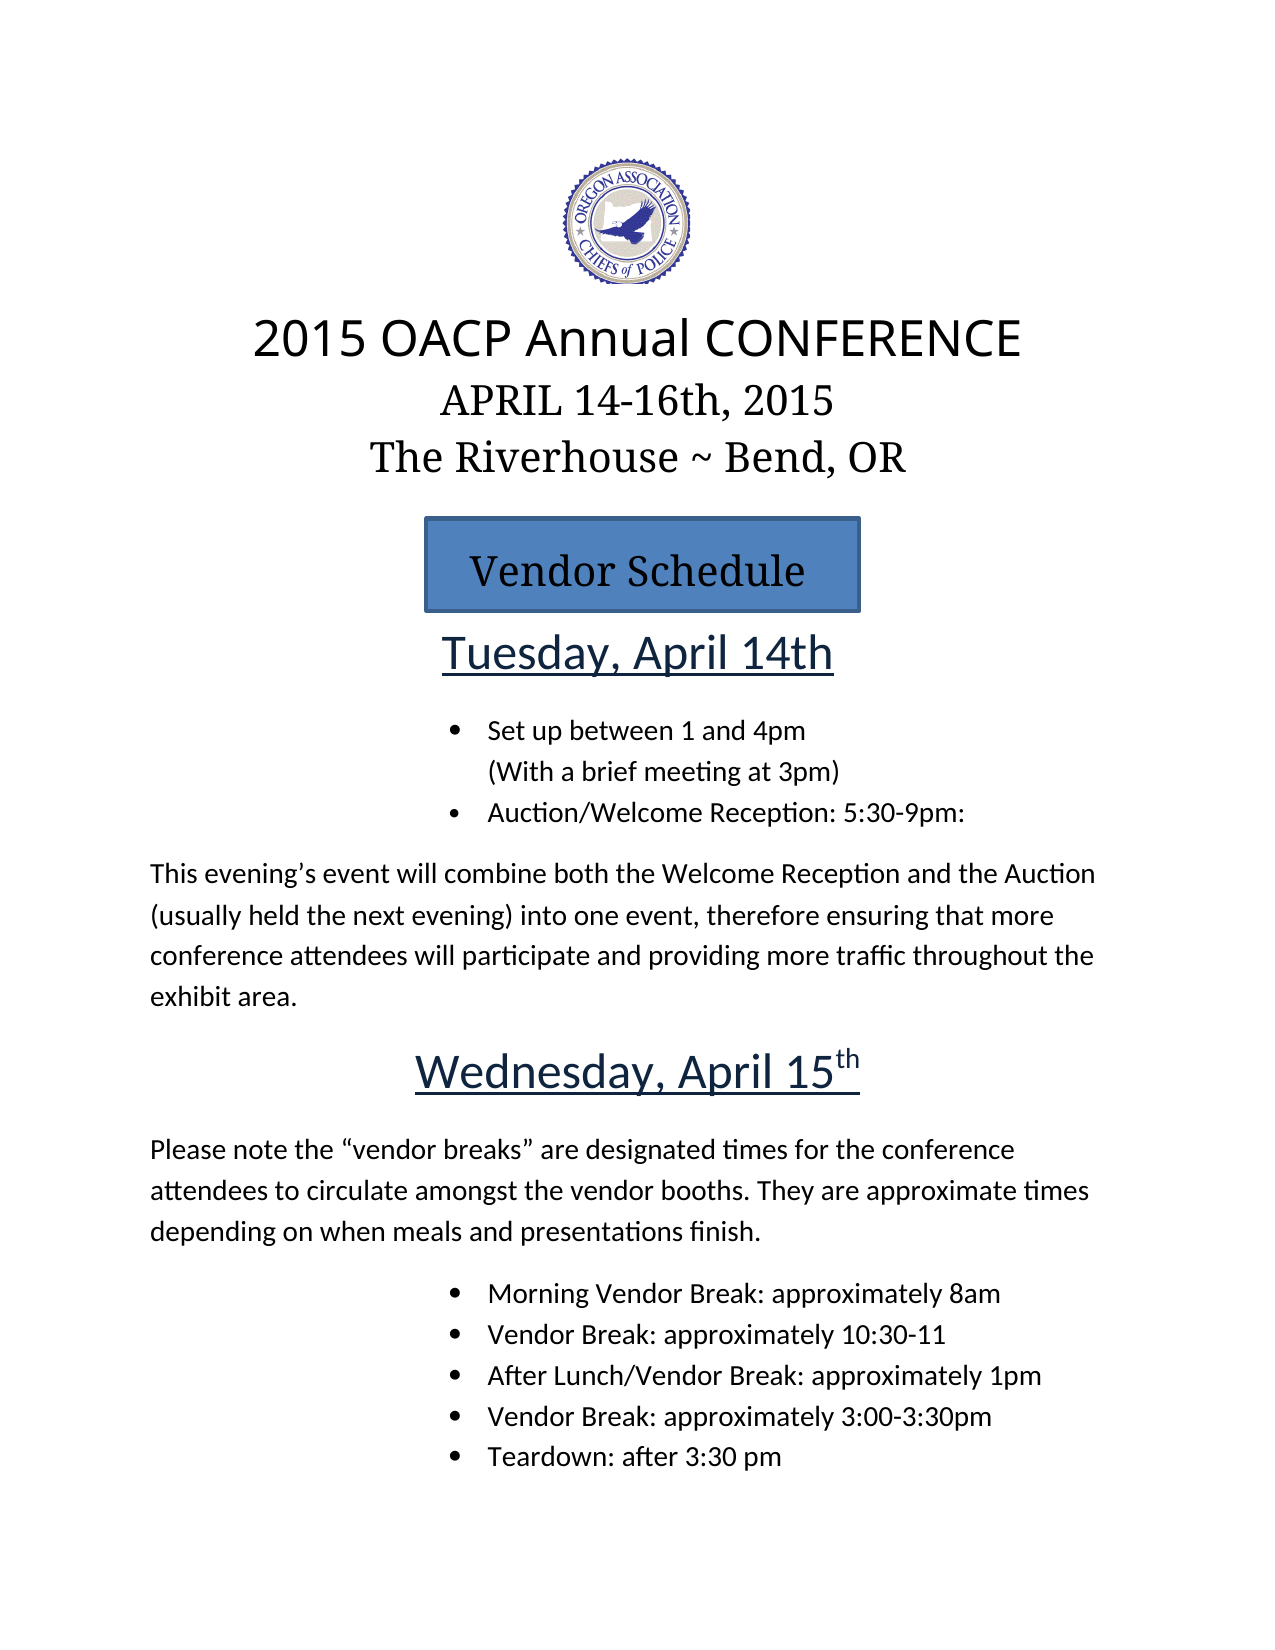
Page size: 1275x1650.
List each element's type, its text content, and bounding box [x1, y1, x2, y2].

text This evening’s event will combine both the Welcome Reception and the Auction (usually held the next evening) into one event, therefore ensuring that more conference attendees will participate and providing more traffic throughout the exhibit area. [150, 856, 1125, 1014]
list Teardown: after 3:30 pm [450, 1438, 1125, 1474]
list Morning Vendor Break: approximately 8am [450, 1275, 1125, 1310]
text Wednesday, April 15th [150, 1040, 1125, 1101]
list After Lunch/Vendor Break: approximately 1pm [450, 1357, 1125, 1392]
list Set up between 1 and 4pm [450, 712, 1125, 748]
list (With a brief meeting at 3pm) [487, 753, 1125, 788]
picture [562, 156, 691, 284]
list Auction/Welcome Reception: 5:30-9pm: [450, 794, 1125, 829]
text 2015 OACP Annual CONFERENCE [150, 303, 1125, 371]
text The Riverhouse ~ Bend, OR [150, 428, 1125, 485]
text Tuesday, April 14th [150, 621, 1125, 682]
text Please note the “vendor breaks” are designated times for the conference attendees to circulate amongst the vendor booths. They are approximate times depending on when meals and presentations finish. [150, 1131, 1125, 1249]
text Vendor Schedule [150, 542, 1125, 598]
list Vendor Break: approximately 3:00-3:30pm [450, 1398, 1125, 1433]
text APRIL 14-16th, 2015 [150, 371, 1125, 428]
list Vendor Break: approximately 10:30-11 [450, 1316, 1125, 1351]
